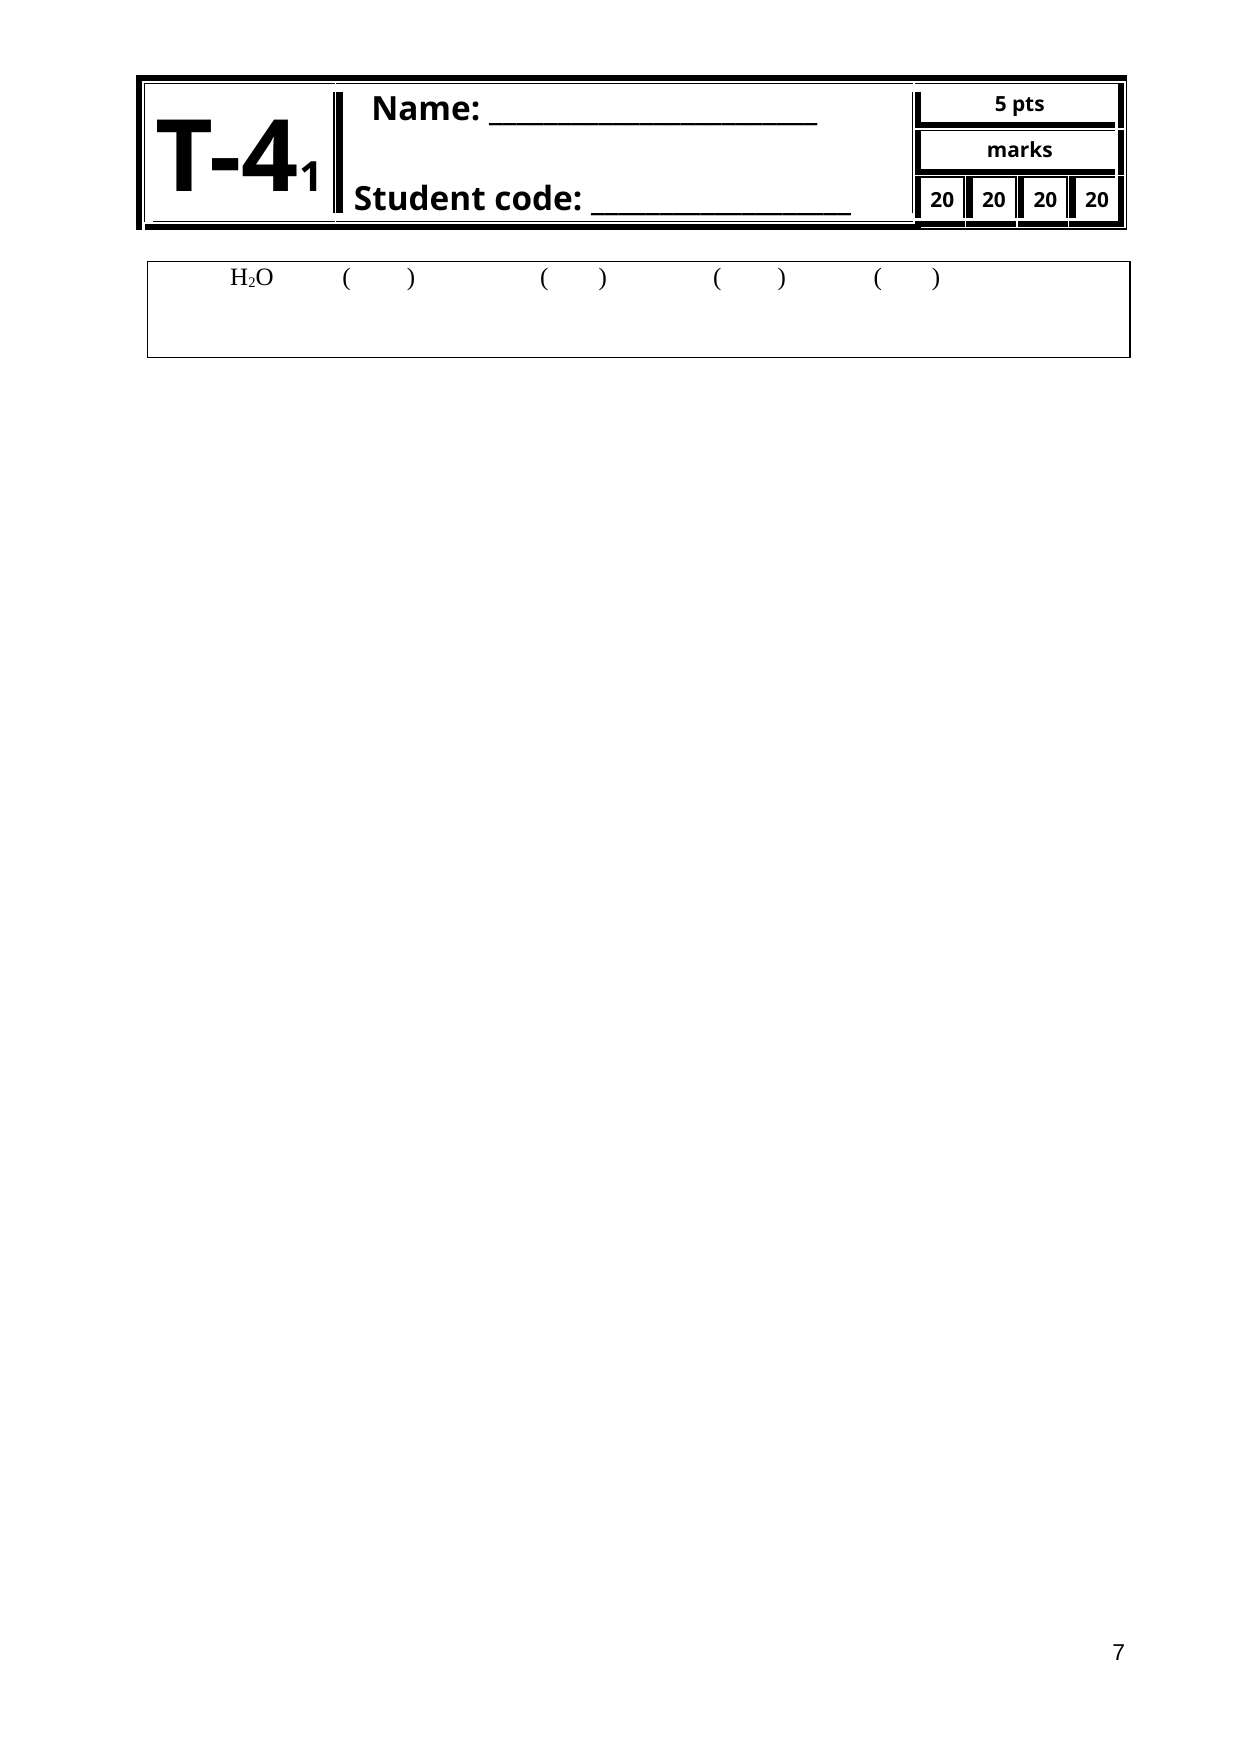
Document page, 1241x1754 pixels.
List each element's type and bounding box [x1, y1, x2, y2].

table_cell [148, 262, 1129, 357]
